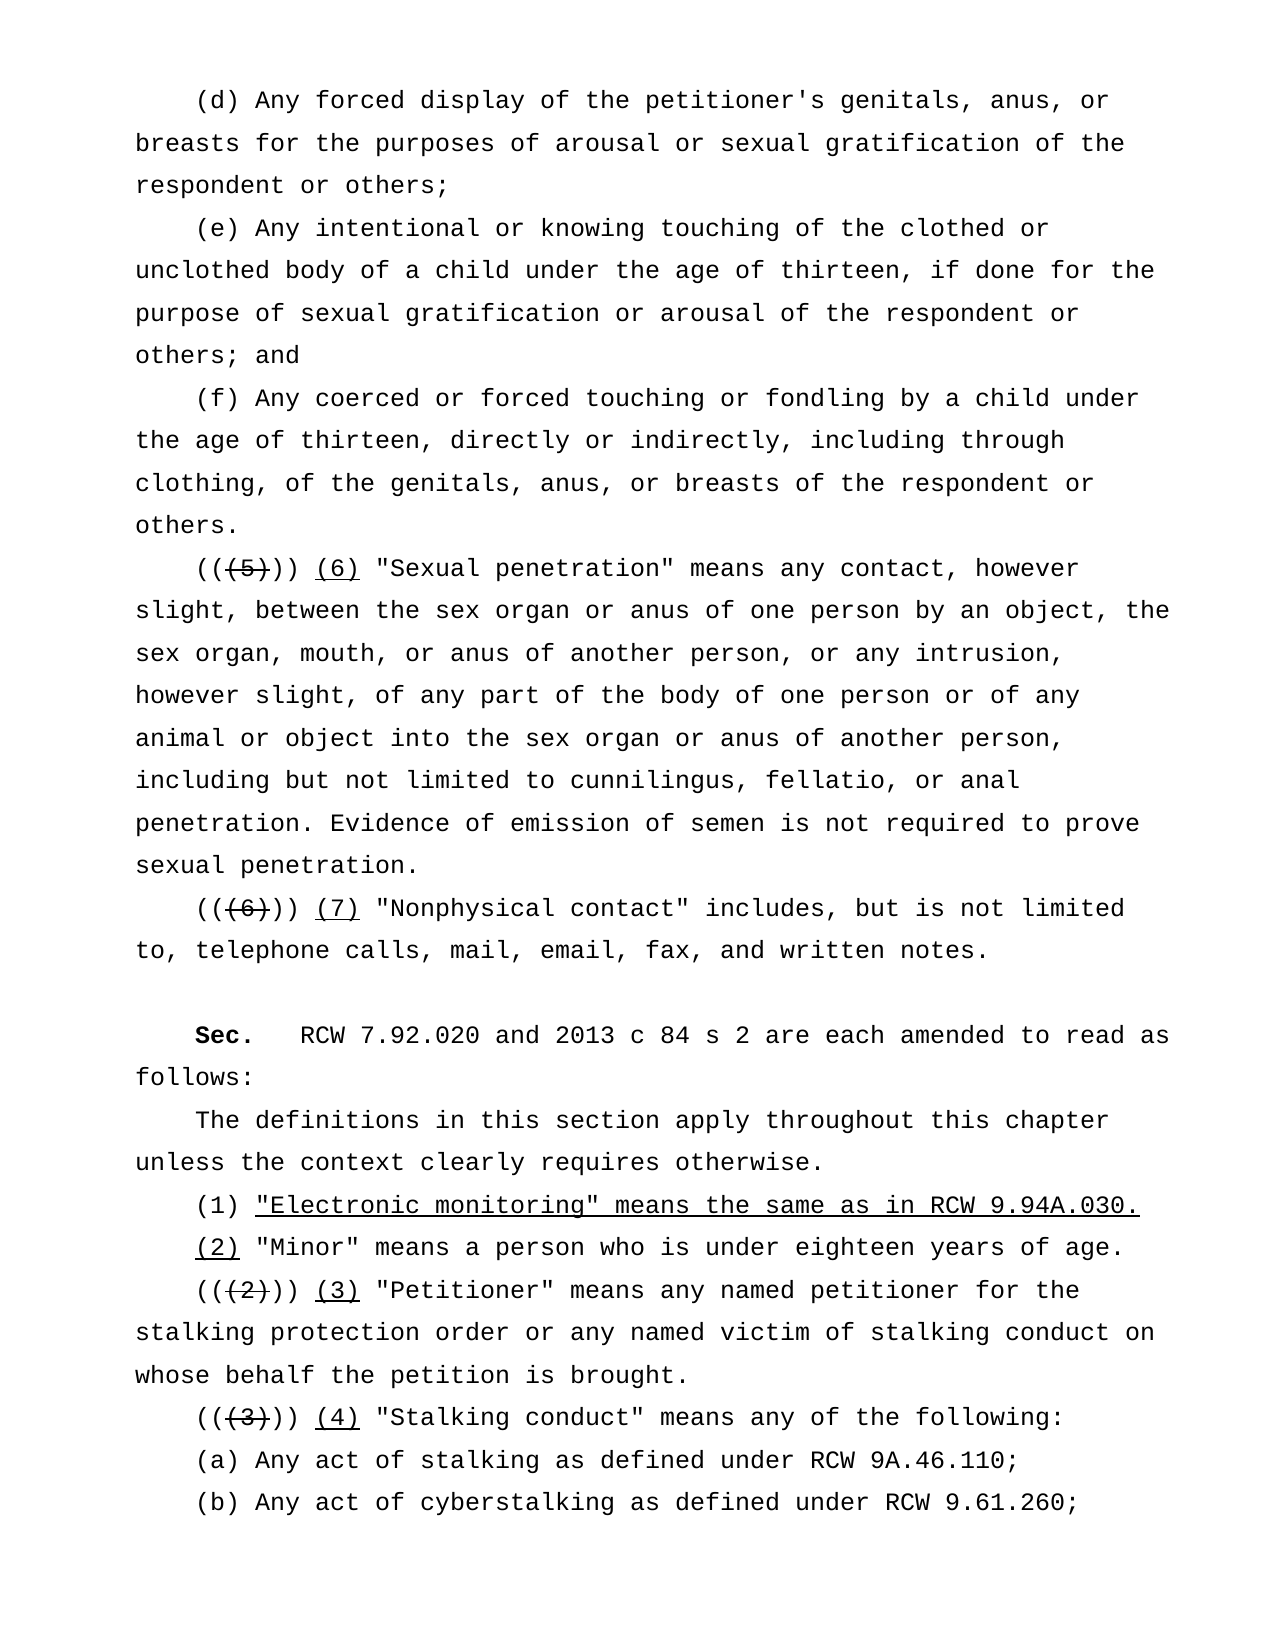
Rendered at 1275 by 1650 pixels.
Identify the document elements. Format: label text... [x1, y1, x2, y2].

text (2) "Minor" means a person who is under eighteen years of age. [135, 1222, 1170, 1264]
text (1) "Electronic monitoring" means the same as in RCW 9.94A.030. [135, 1179, 1170, 1222]
text (((3))) (4) "Stalking conduct" means any of the following: [135, 1392, 1170, 1434]
text (b) Any act of cyberstalking as defined under RCW 9.61.260; [135, 1477, 1170, 1519]
text The definitions in this section apply throughout this chapter unless the context clearly requires otherwise. [135, 1094, 1170, 1179]
text (((2))) (3) "Petitioner" means any named petitioner for the stalking protection order or any named victim of stalking conduct on whose behalf the petition is brought. [135, 1264, 1170, 1392]
text (f) Any coerced or forced touching or fondling by a child under the age of thirteen, directly or indirectly, including through clothing, of the genitals, anus, or breasts of the respondent or others. [135, 372, 1170, 542]
text Sec. RCW 7.92.020 and 2013 c 84 s 2 are each amended to read as follows: [135, 1009, 1170, 1094]
text (d) Any forced display of the petitioner's genitals, anus, or breasts for the purposes of arousal or sexual gratification of the respondent or others; [135, 75, 1170, 202]
text (((5))) (6) "Sexual penetration" means any contact, however slight, between the sex organ or anus of one person by an object, the sex organ, mouth, or anus of another person, or any intrusion, however slight, of any part of the body of one person or of any animal or object into the sex organ or anus of another person, including but not limited to cunnilingus, fellatio, or anal penetration. Evidence of emission of semen is not required to prove sexual penetration. [135, 542, 1170, 882]
text (e) Any intentional or knowing touching of the clothed or unclothed body of a child under the age of thirteen, if done for the purpose of sexual gratification or arousal of the respondent or others; and [135, 202, 1170, 372]
text (a) Any act of stalking as defined under RCW 9A.46.110; [135, 1434, 1170, 1477]
text (((6))) (7) "Nonphysical contact" includes, but is not limited to, telephone calls, mail, email, fax, and written notes. [135, 882, 1170, 967]
